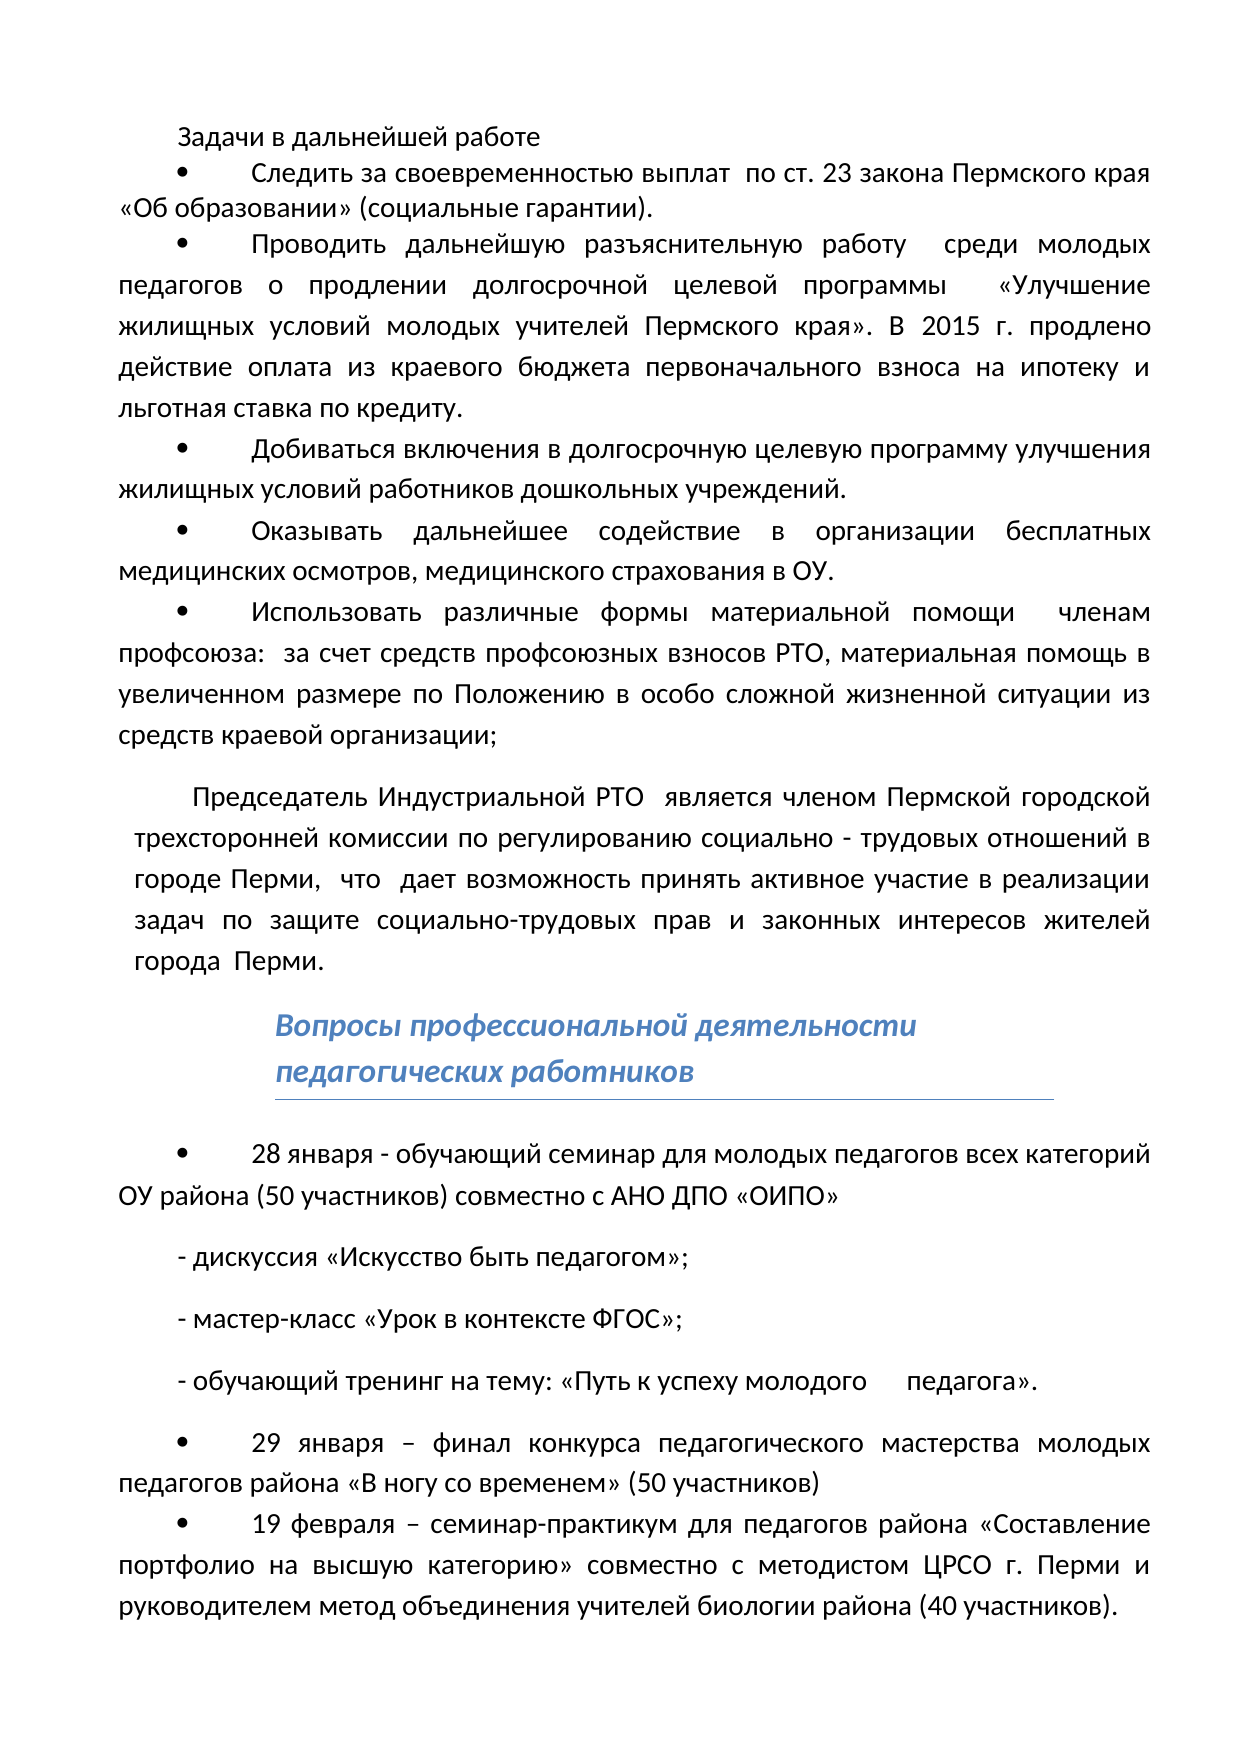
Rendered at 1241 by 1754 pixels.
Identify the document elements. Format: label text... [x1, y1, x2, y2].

list 29 января – финал конкурса педагогического мастерства молодых педагогов района «В ногу со временем» (50 участников) [118, 1424, 1152, 1500]
text Вопросы профессиональной деятельности педагогических работников [275, 1003, 1054, 1099]
list Оказывать дальнейшее содействие в организации бесплатных медицинских осмотров, медицинского страхования в ОУ. [118, 512, 1152, 588]
text - обучающий тренинг на тему: «Путь к успеху молодого педагога». [118, 1362, 1152, 1397]
text Председатель Индустриальной РТО является членом Пермской городской трехсторонней комиссии по регулированию социально - трудовых отношений в городе Перми, что дает возможность принять активное участие в реализации задач по защите социально-трудовых прав и законных интересов жителей города Перми. [134, 778, 1152, 977]
text Задачи в дальнейшей работе [118, 118, 1152, 154]
text - мастер-класс «Урок в контексте ФГОС»; [118, 1300, 1152, 1336]
list Следить за своевременностью выплат по ст. 23 закона Пермского края «Об образовании» (социальные гарантии). [118, 154, 1152, 225]
list Использовать различные формы материальной помощи членам профсоюза: за счет средств профсоюзных взносов РТО, материальная помощь в увеличенном размере по Положению в особо сложной жизненной ситуации из средств краевой организации; [118, 593, 1152, 752]
list Проводить дальнейшую разъяснительную работу среди молодых педагогов о продлении долгосрочной целевой программы «Улучшение жилищных условий молодых учителей Пермского края». В 2015 г. продлено действие оплата из краевого бюджета первоначального взноса на ипотеку и льготная ставка по кредиту. [118, 225, 1152, 424]
list Добиваться включения в долгосрочную целевую программу улучшения жилищных условий работников дошкольных учреждений. [118, 430, 1152, 506]
list 19 февраля – семинар-практикум для педагогов района «Составление портфолио на высшую категорию» совместно с методистом ЦРСО г. Перми и руководителем метод объединения учителей биологии района (40 участников). [118, 1506, 1152, 1623]
text - дискуссия «Искусство быть педагогом»; [118, 1238, 1152, 1274]
list 28 января - обучающий семинар для молодых педагогов всех категорий ОУ района (50 участников) совместно с АНО ДПО «ОИПО» [118, 1136, 1152, 1212]
